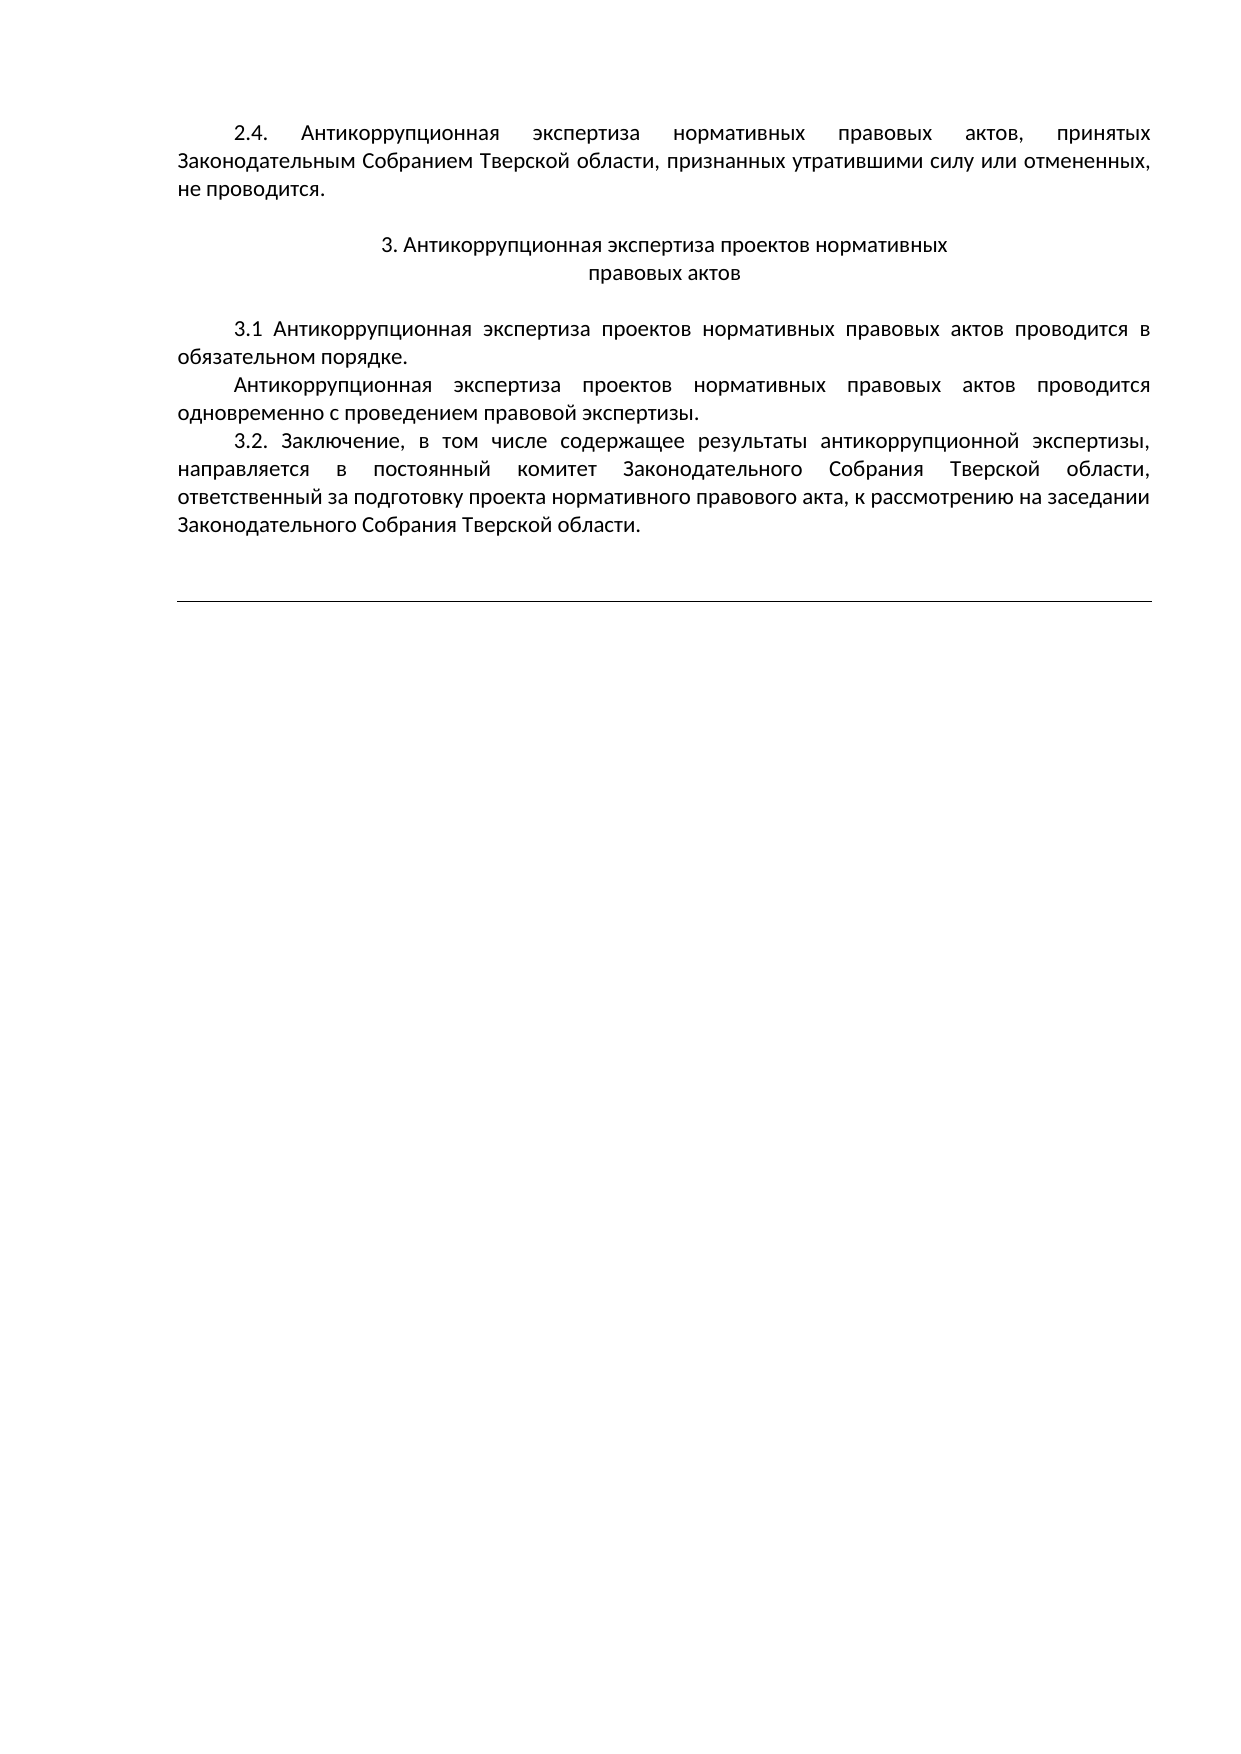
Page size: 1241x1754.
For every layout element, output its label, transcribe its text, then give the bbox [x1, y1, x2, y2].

text 3. Антикоррупционная экспертиза проектов нормативных [177, 230, 1152, 258]
text Антикоррупционная экспертиза проектов нормативных правовых актов проводится одновременно с проведением правовой экспертизы. [177, 370, 1152, 426]
text 2.4. Антикоррупционная экспертиза нормативных правовых актов, принятых Законодательным Собранием Тверской области, признанных утратившими силу или отмененных, не проводится. [177, 118, 1152, 202]
text 3.2. Заключение, в том числе содержащее результаты антикоррупционной экспертизы, направляется в постоянный комитет Законодательного Собрания Тверской области, ответственный за подготовку проекта нормативного правового акта, к рассмотрению на заседании Законодательного Собрания Тверской области. [177, 426, 1152, 538]
text 3.1 Антикоррупционная экспертиза проектов нормативных правовых актов проводится в обязательном порядке. [177, 314, 1152, 370]
text правовых актов [177, 258, 1152, 286]
